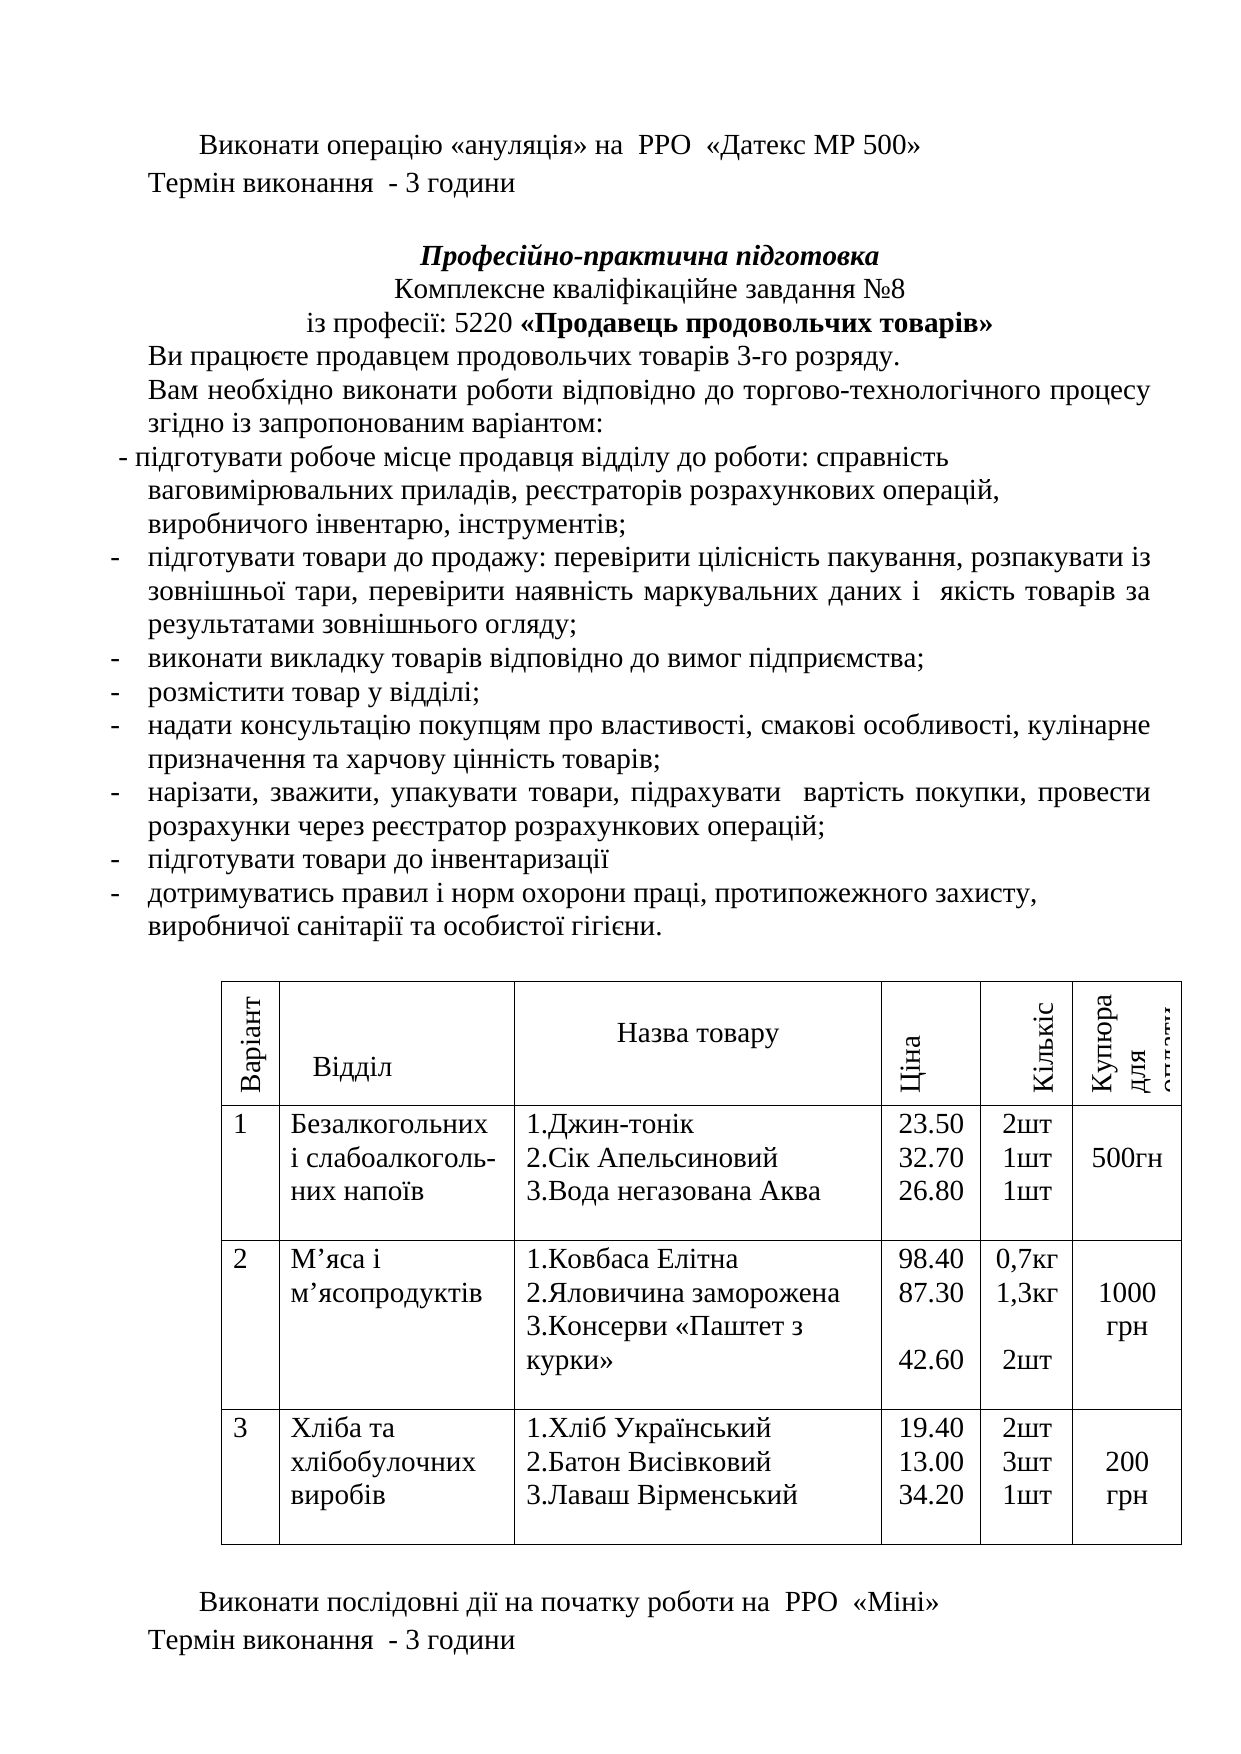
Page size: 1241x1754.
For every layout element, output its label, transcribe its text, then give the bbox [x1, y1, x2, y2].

table_header Варіант [222, 982, 279, 1105]
table_header Ціна [882, 982, 980, 1105]
text Термін виконання - 3 години [148, 1622, 1152, 1656]
table_cell 200 грн [1073, 1410, 1181, 1544]
table_cell 1 [222, 1106, 279, 1240]
table_cell 1.Хліб Український 2.Батон Висівковий 3.Лаваш Вірменський [515, 1410, 881, 1544]
table_header Кількість [981, 982, 1072, 1105]
text Вам необхідно виконати роботи відповідно до торгово-технологічного процесу згідно із запропонованим варіантом: [148, 372, 1152, 439]
text виробничого інвентарю, інструментів; [118, 506, 1152, 539]
text Виконати операцію «ануляція» на РРО «Датекс МР 500» [148, 127, 1152, 161]
table_cell 1000 грн [1073, 1241, 1181, 1409]
table_cell 23.50 32.70 26.80 [882, 1106, 980, 1240]
table_cell 19.40 13.00 34.20 [882, 1410, 980, 1544]
list надати консультацію покупцям про властивості, смакові особливості, кулінарне призначення та харчову цінність товарів; [110, 707, 1152, 774]
table_cell 2шт 3шт 1шт [981, 1410, 1072, 1544]
text Комплексне кваліфікаційне завдання №8 [148, 271, 1152, 305]
table_header Купюра для оплати [1073, 982, 1181, 1105]
table_cell 2 [222, 1241, 279, 1409]
list розмістити товар у відділі; [110, 674, 1152, 707]
table_cell 500гн [1073, 1106, 1181, 1240]
table_cell 2шт 1шт 1шт [981, 1106, 1072, 1240]
text - підготувати робоче місце продавця відділу до роботи: справність [118, 439, 1152, 472]
table_cell Безалкогольних і слабоалкоголь- них напоїв [280, 1106, 514, 1240]
list нарізати, зважити, упакувати товари, підрахувати вартість покупки, провести розрахунки через реєстратор розрахункових операцій; [110, 774, 1152, 841]
table_cell 1.Ковбаса Елітна 2.Яловичина заморожена 3.Консерви «Паштет з курки» [515, 1241, 881, 1409]
text Виконати послідовні дії на початку роботи на РРО «Міні» [148, 1584, 1152, 1617]
table_cell 98.40 87.30 42.60 [882, 1241, 980, 1409]
table_cell 1.Джин-тонік 2.Сік Апельсиновий 3.Вода негазована Аква [515, 1106, 881, 1240]
text Ви працюєте продавцем продовольчих товарів 3-го розряду. [148, 338, 1152, 372]
list підготувати товари до продажу: перевірити цілісність пакування, розпакувати із зовнішньої тари, перевірити наявність маркувальних даних і якість товарів за результатами зовнішнього огляду; [110, 539, 1152, 640]
table_header Назва товару [515, 982, 881, 1105]
text Професійно-практична підготовка [148, 238, 1152, 271]
table_cell 0,7кг 1,3кг 2шт [981, 1241, 1072, 1409]
text ваговимірювальних приладів, реєстраторів розрахункових операцій, [118, 472, 1152, 506]
table_cell 3 [222, 1410, 279, 1544]
list дотримуватись правил і норм охорони праці, протипожежного захисту, [110, 875, 1152, 908]
table_cell Хліба та хлібобулочних виробів [280, 1410, 514, 1544]
table_header Відділ [280, 982, 514, 1105]
text із професії: 5220 «Продавець продовольчих товарів» [148, 305, 1152, 338]
table_cell М’яса і м’ясопродуктів [280, 1241, 514, 1409]
list підготувати товари до інвентаризації [110, 841, 1152, 875]
text виробничої санітарії та особистої гігієни. [148, 908, 1152, 942]
text Термін виконання - 3 години [148, 166, 1152, 199]
list виконати викладку товарів відповідно до вимог підприємства; [110, 640, 1152, 674]
